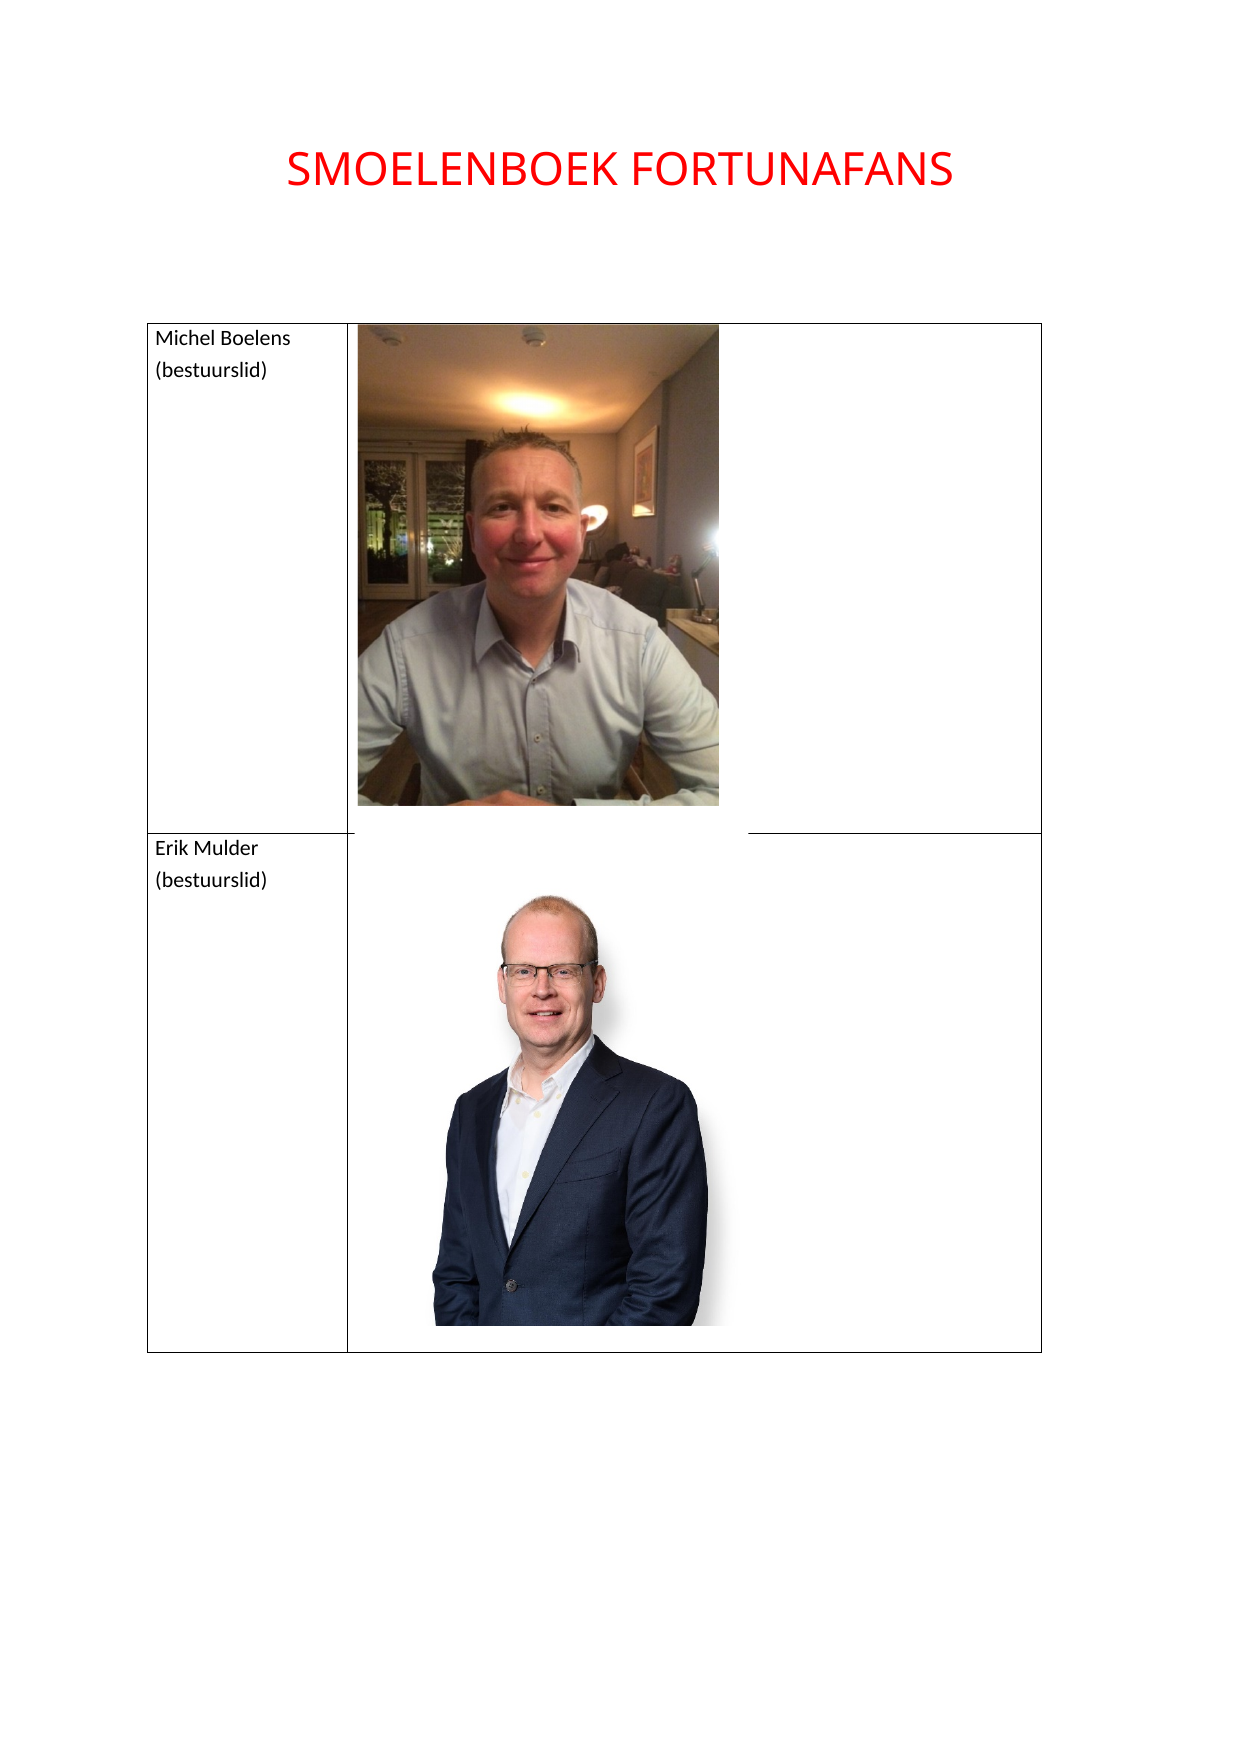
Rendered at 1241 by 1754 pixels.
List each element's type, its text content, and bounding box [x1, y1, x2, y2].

table_cell Michel Boelens (bestuurslid) [148, 324, 347, 833]
table_cell [348, 324, 1041, 833]
table_cell Erik Mulder (bestuurslid) [148, 834, 347, 1352]
picture [354, 833, 749, 1326]
table_cell [348, 834, 1041, 1352]
picture [358, 325, 719, 805]
